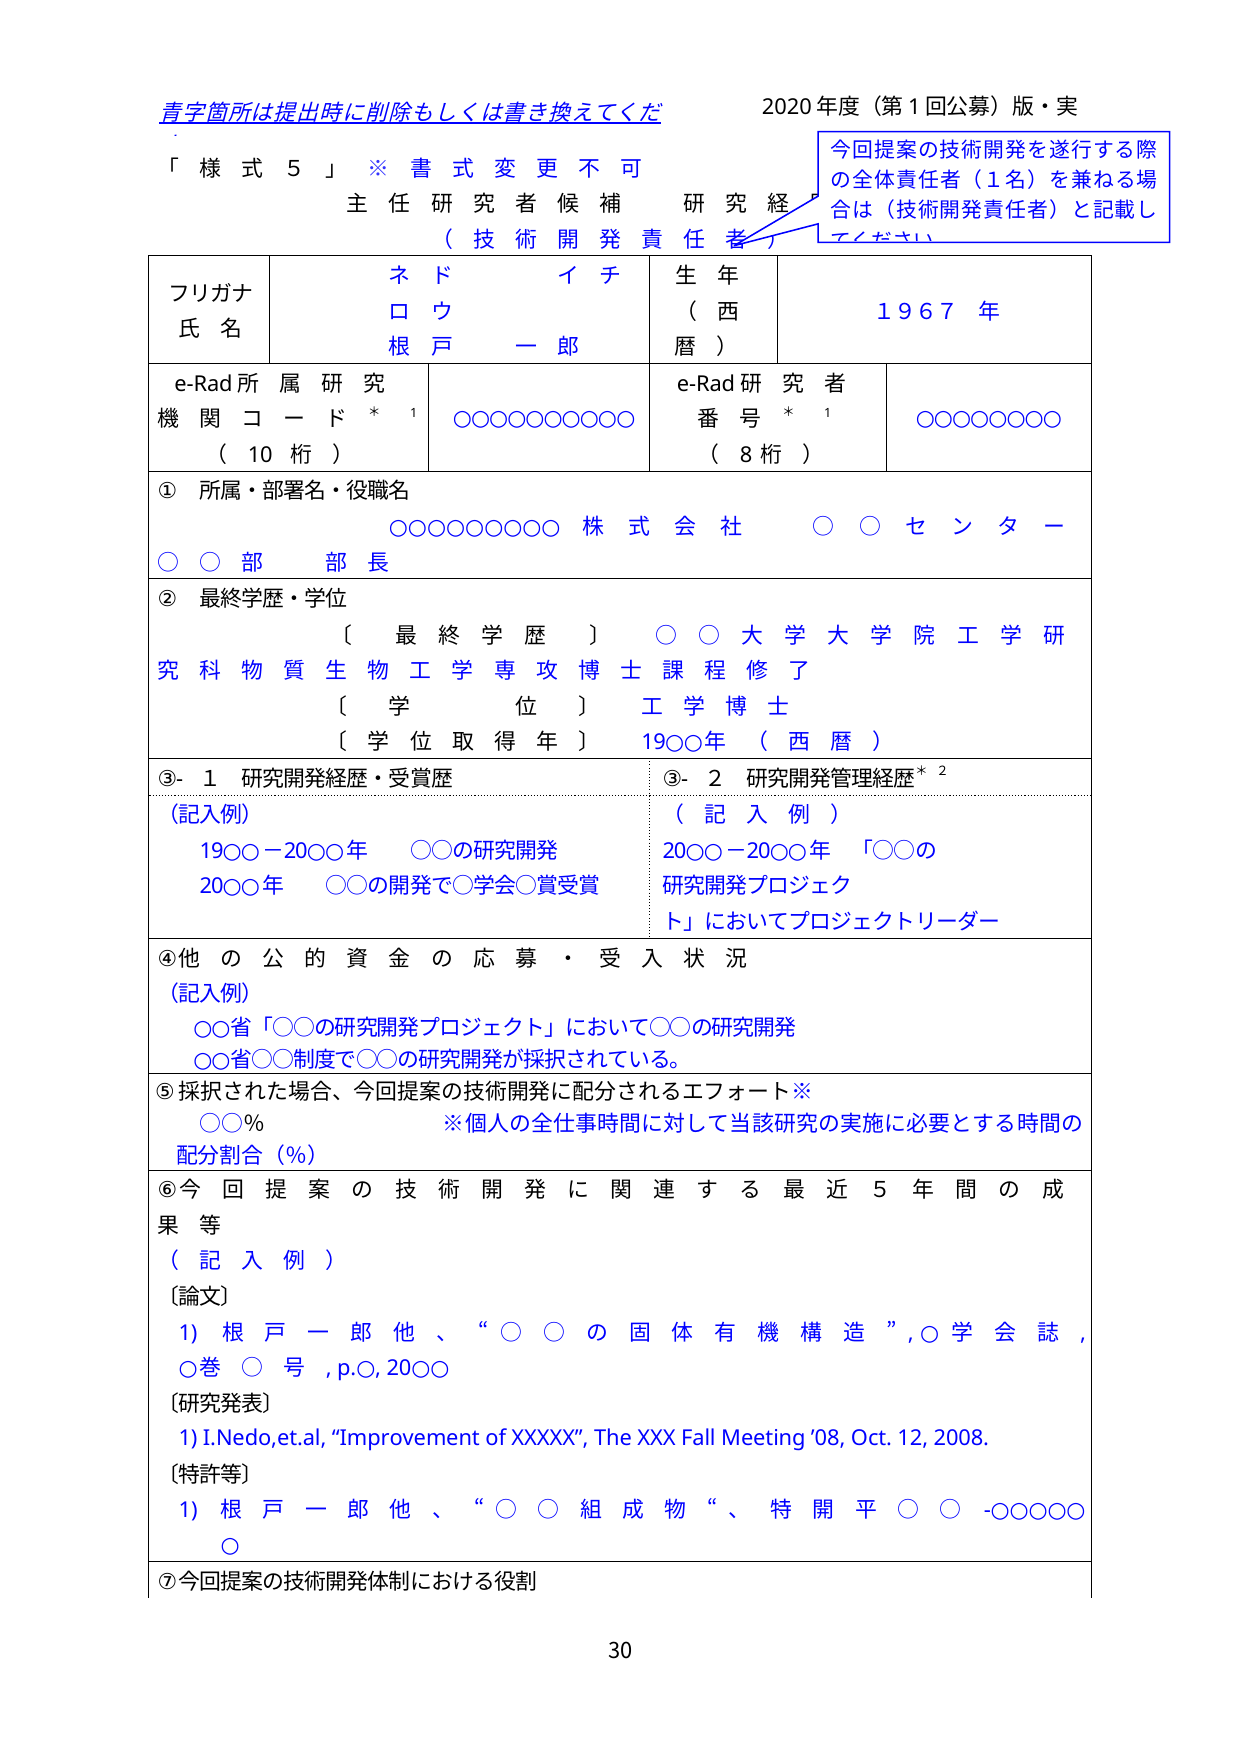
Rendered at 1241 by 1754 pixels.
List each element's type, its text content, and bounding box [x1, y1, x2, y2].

table_header 生年（西暦） [650, 256, 777, 363]
table_header １９６７ 年 [778, 256, 1091, 363]
table_cell ○○○○○○○○○○ [429, 364, 649, 471]
table_cell e-Rad研究者番号＊1 （8桁） [650, 364, 886, 471]
table_cell 〔 学 位 〕 工学博士 [149, 687, 1091, 722]
table_cell ③-１ 研究開発経歴・受賞歴 [149, 759, 650, 794]
table_cell 〔 最終学歴 〕 ○○大学大学院工学研究科物質生物工学専攻博士課程修了 [149, 616, 1091, 687]
table_header ネド イチロウ 根戸 一郎 [270, 256, 649, 363]
table_cell （記入例） 19○○－20○○年 ○○の研究開発 20○○年 ○○の開発で○学会○賞受賞 [149, 795, 650, 938]
table_cell ○○○○○○○○ [887, 364, 1091, 471]
table_cell （記入例） 20○○－20○○年 「○○の研究開発プロジェクト」においてプロジェクトリーダー [650, 795, 1091, 938]
table_cell ○○○○○○○○○株式会社 ○○センター ○○部 部長 [149, 507, 1091, 578]
table_cell ⑦今回提案の技術開発体制における役割 [149, 1562, 1091, 1598]
table_cell ⑤採択された場合、今回提案の技術開発に配分されるエフォート※ ○○％ ※個人の全仕事時間に対して当該研究の実施に必要とする時間の配分割合（％） [149, 1074, 1091, 1169]
table_header フリガナ 氏 名 [149, 256, 269, 363]
table_cell ⑥今回提案の技術開発に関連する最近５年間の成果等 （記入例） 〔論文〕 1) 根戸一郎他、“○○の固体有機構造”, ○学会誌, ○巻○号, p.○, 20○○ 〔研究発表〕 1) I.Nedo,et.al, “Improvement of XXXXX”, The XXX Fall Meeting ’08, Oct. 12, 2008. 〔特許等〕 根戸一郎他、“○○組成物“、特開平○○-○○○○○○ [149, 1171, 1091, 1561]
table_cell ④他の公的資金の応募・受入状況 （記入例） ○○省「○○の研究開発プロジェクト」において○○の研究開発 ○○省○○制度で○○の研究開発が採択されている。 [149, 939, 1091, 1073]
table_cell e-Rad所属研究機関コード＊1（10桁） [149, 364, 428, 471]
text 主任研究者候補 研究経歴書 [157, 184, 817, 220]
table_cell ① 所属・部署名・役職名 [149, 472, 1091, 507]
table_cell 〔学位取得年〕 19○○年（西暦） [149, 723, 1091, 758]
table_cell ③-２ 研究開発管理経歴＊２ [650, 759, 1091, 794]
table_cell ② 最終学歴・学位 [149, 579, 1091, 616]
text （技術開発責任者） [157, 220, 1083, 255]
